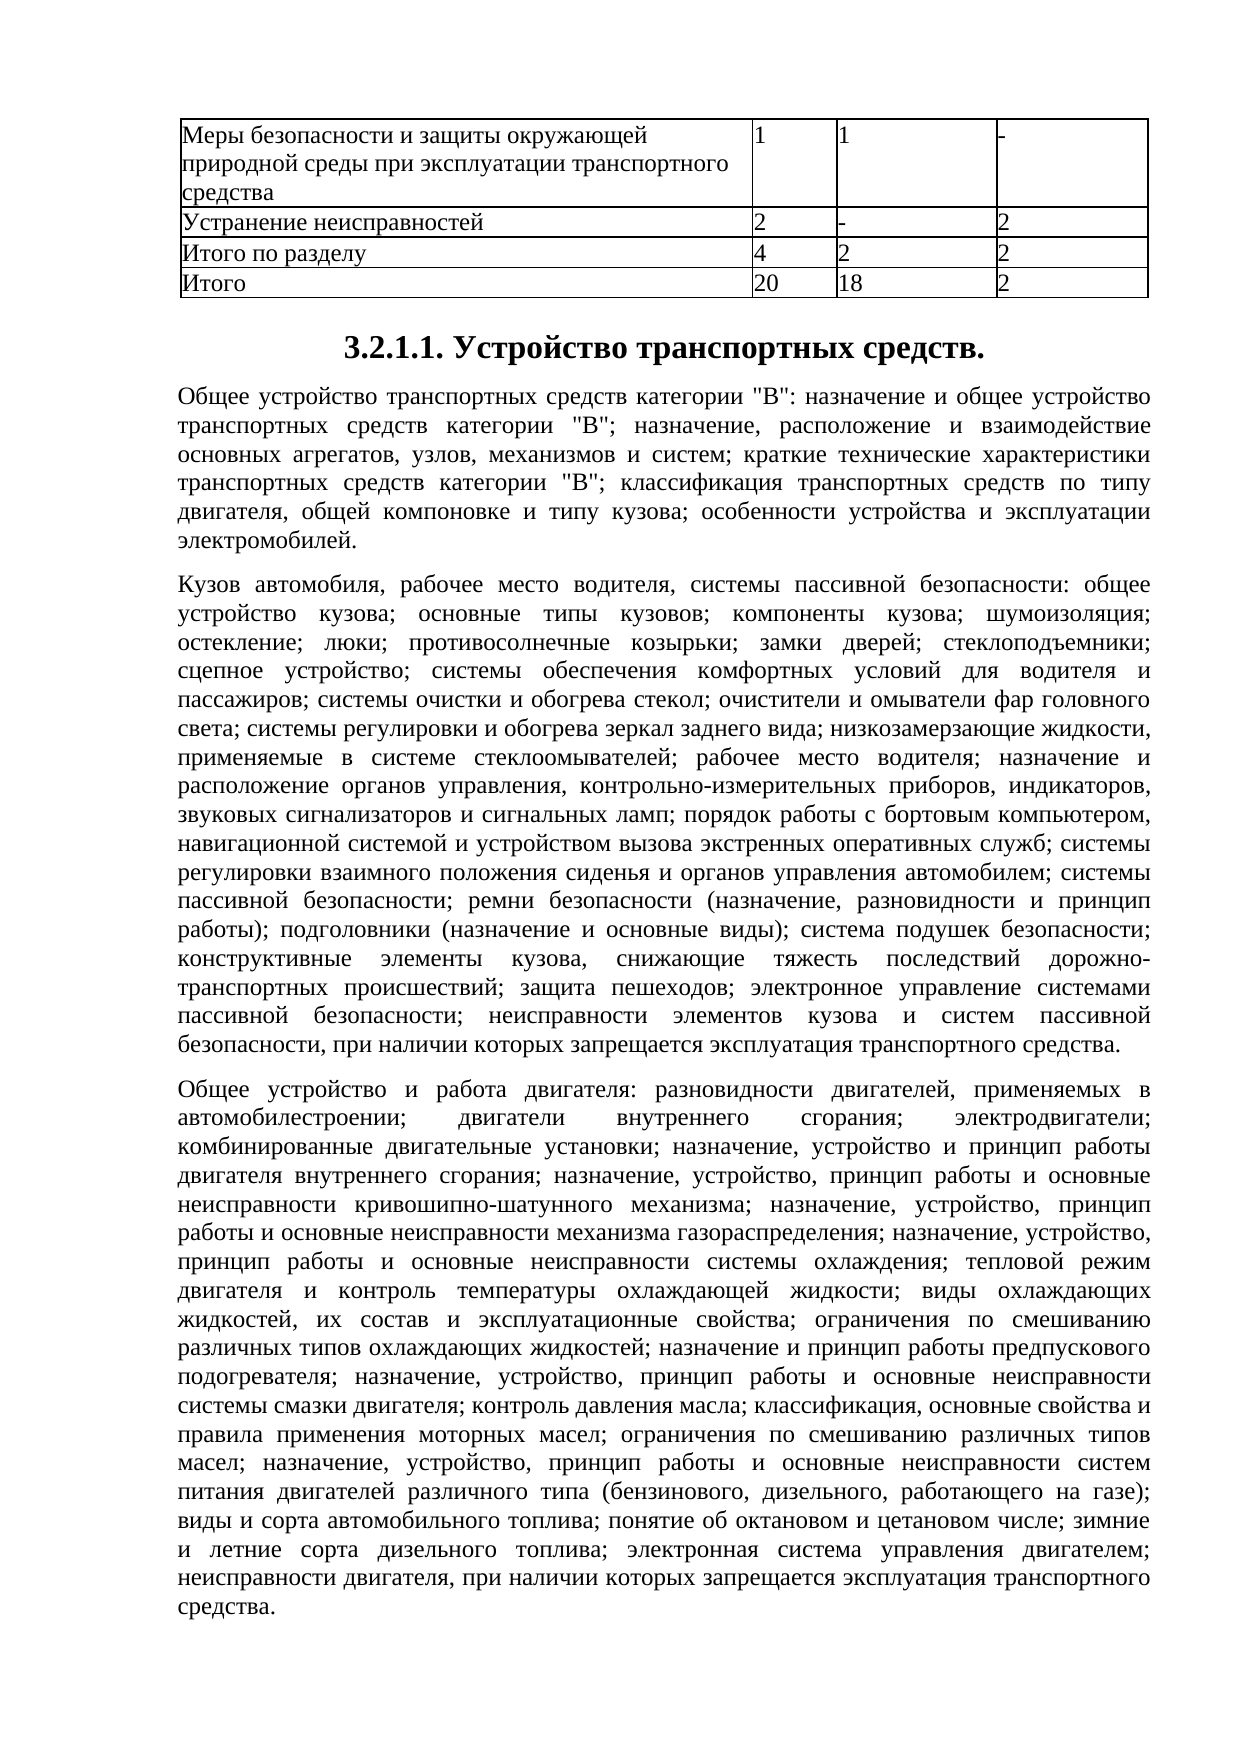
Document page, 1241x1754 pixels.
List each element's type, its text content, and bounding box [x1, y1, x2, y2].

table_cell 2 [753, 208, 836, 236]
text Кузов автомобиля, рабочее место водителя, системы пассивной безопасности: общее устройство кузова; основные типы кузовов; компоненты кузова; шумоизоляция; остекление; люки; противосолнечные козырьки; замки дверей; стеклоподъемники; сцепное устройство; системы обеспечения комфортных условий для водителя и пассажиров; системы очистки и обогрева стекол; очистители и омыватели фар головного света; системы регулировки и обогрева зеркал заднего вида; низкозамерзающие жидкости, применяемые в системе стеклоомывателей; рабочее место водителя; назначение и расположение органов управления, контрольно-измерительных приборов, индикаторов, звуковых сигнализаторов и сигнальных ламп; порядок работы с бортовым компьютером, навигационной системой и устройством вызова экстренных оперативных служб; системы регулировки взаимного положения сиденья и органов управления автомобилем; системы пассивной безопасности; ремни безопасности (назначение, разновидности и принцип работы); подголовники (назначение и основные виды); система подушек безопасности; конструктивные элементы кузова, снижающие тяжесть последствий дорожно-транспортных происшествий; защита пешеходов; электронное управление системами пассивной безопасности; неисправности элементов кузова и систем пассивной безопасности, при наличии которых запрещается эксплуатация транспортного средства. [177, 569, 1152, 1058]
text Общее устройство и работа двигателя: разновидности двигателей, применяемых в автомобилестроении; двигатели внутреннего сгорания; электродвигатели; комбинированные двигательные установки; назначение, устройство и принцип работы двигателя внутреннего сгорания; назначение, устройство, принцип работы и основные неисправности кривошипно-шатунного механизма; назначение, устройство, принцип работы и основные неисправности механизма газораспределения; назначение, устройство, принцип работы и основные неисправности системы охлаждения; тепловой режим двигателя и контроль температуры охлаждающей жидкости; виды охлаждающих жидкостей, их состав и эксплуатационные свойства; ограничения по смешиванию различных типов охлаждающих жидкостей; назначение и принцип работы предпускового подогревателя; назначение, устройство, принцип работы и основные неисправности системы смазки двигателя; контроль давления масла; классификация, основные свойства и правила применения моторных масел; ограничения по смешиванию различных типов масел; назначение, устройство, принцип работы и основные неисправности систем питания двигателей различного типа (бензинового, дизельного, работающего на газе); виды и сорта автомобильного топлива; понятие об октановом и цетановом числе; зимние и летние сорта дизельного топлива; электронная система управления двигателем; неисправности двигателя, при наличии которых запрещается эксплуатация транспортного средства. [177, 1074, 1152, 1620]
table_cell Итого [182, 268, 752, 297]
table_cell Меры безопасности и защиты окружающей природной среды при эксплуатации транспортного средства [182, 120, 752, 206]
table_cell 2 [998, 268, 1147, 297]
table_cell - [998, 120, 1147, 206]
table_cell Итого по разделу [182, 238, 752, 267]
table_cell 2 [998, 238, 1147, 267]
table_cell 1 [753, 120, 836, 206]
table_cell - [838, 208, 996, 236]
table_cell 4 [753, 238, 836, 267]
table_cell 20 [753, 268, 836, 297]
text 3.2.1.1. Устройство транспортных средств. [177, 327, 1152, 366]
text Общее устройство транспортных средств категории "B": назначение и общее устройство транспортных средств категории "B"; назначение, расположение и взаимодействие основных агрегатов, узлов, механизмов и систем; краткие технические характеристики транспортных средств категории "B"; классификация транспортных средств по типу двигателя, общей компоновке и типу кузова; особенности устройства и эксплуатации электромобилей. [177, 381, 1152, 554]
table_cell 1 [838, 120, 996, 206]
table_cell Устранение неисправностей [182, 208, 752, 236]
table_cell 2 [998, 208, 1147, 236]
table_cell 18 [838, 268, 996, 297]
table_cell 2 [838, 238, 996, 267]
